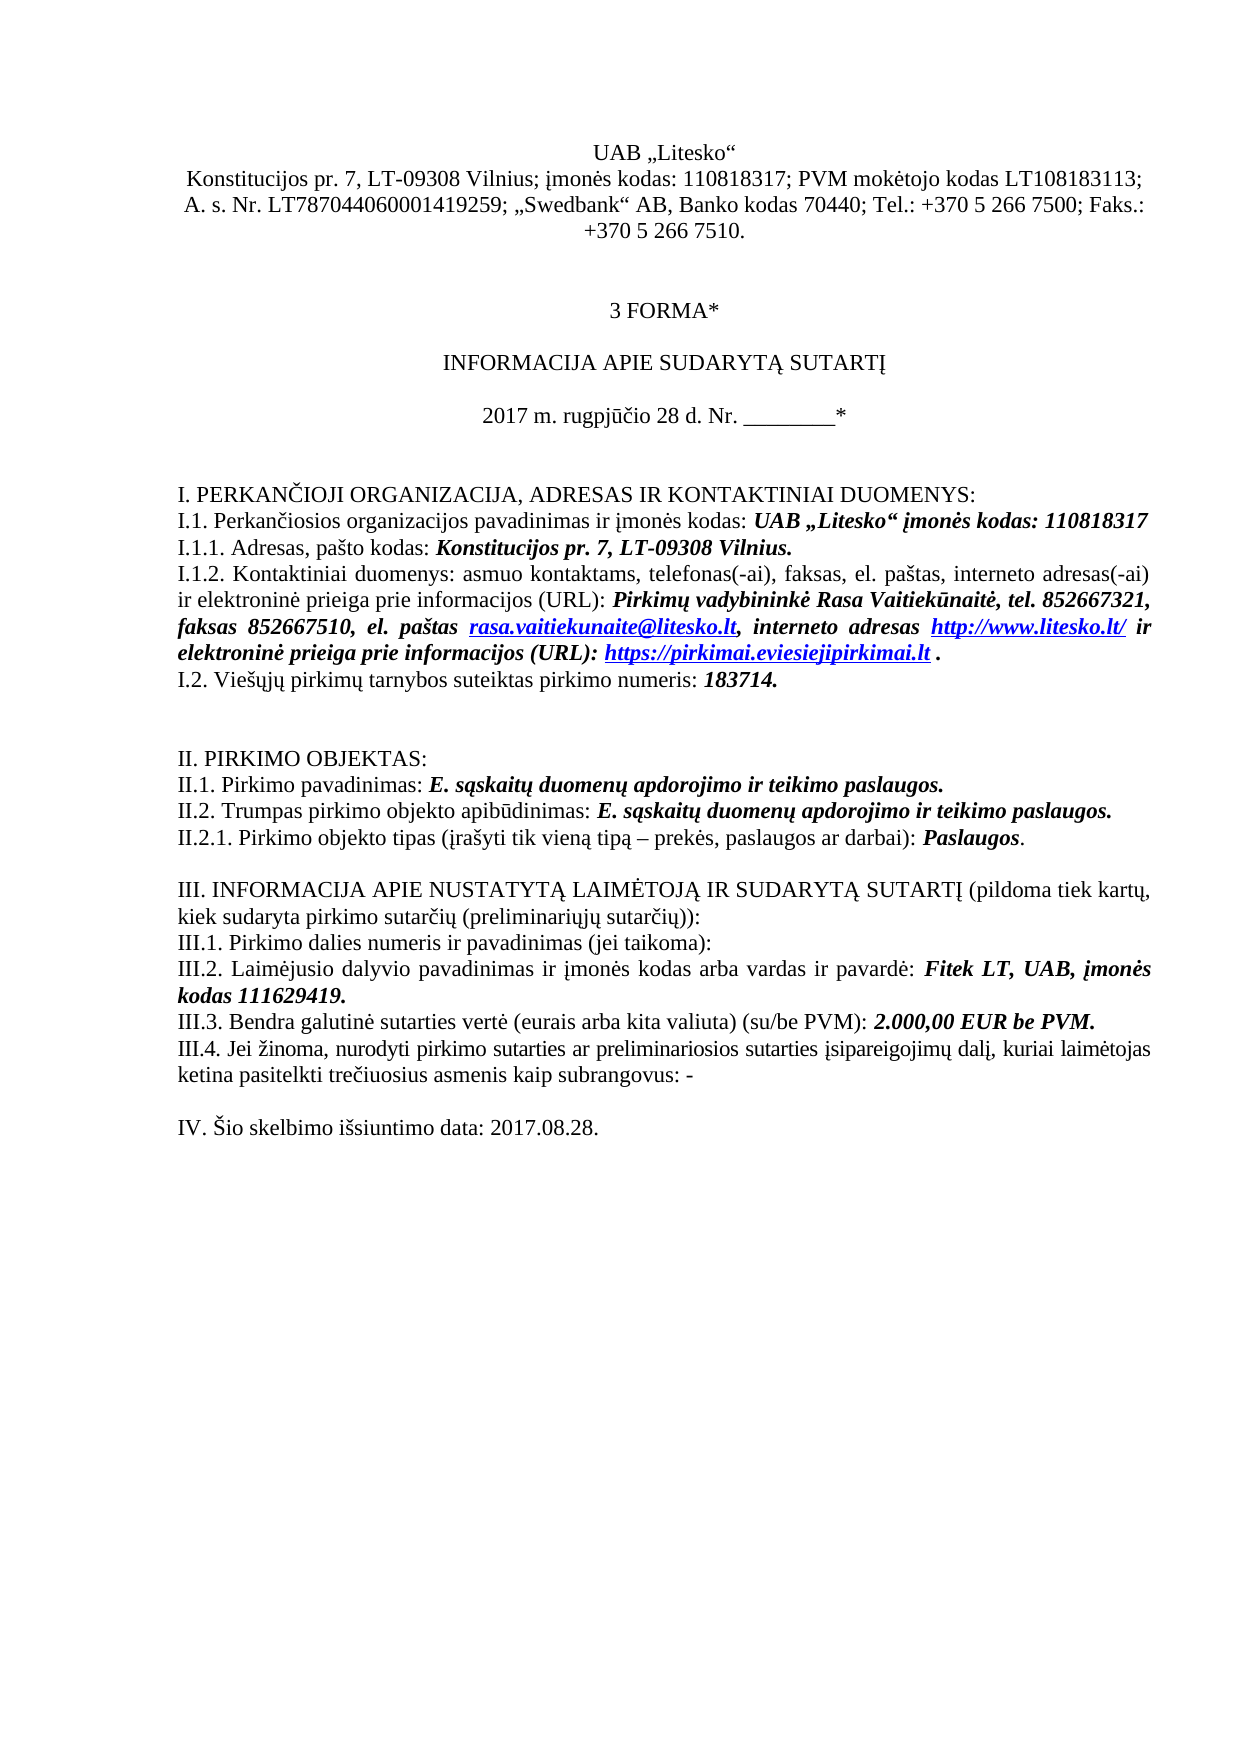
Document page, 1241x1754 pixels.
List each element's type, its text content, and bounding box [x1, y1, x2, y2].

text 2017 m. rugpjūčio 28 d. Nr. ________* [177, 402, 1152, 428]
text A. s. Nr. LT787044060001419259; „Swedbank“ AB, Banko kodas 70440; Tel.: +370 5 266 7500; Faks.: +370 5 266 7510. [177, 191, 1152, 244]
text III.3. Bendra galutinė sutarties vertė (eurais arba kita valiuta) (su/be PVM): 2.000,00 EUR be PVM. [177, 1008, 1152, 1034]
text Konstitucijos pr. 7, LT-09308 Vilnius; įmonės kodas: 110818317; PVM mokėtojo kodas LT108183113; [177, 165, 1152, 191]
text II.1. Pirkimo pavadinimas: E. sąskaitų duomenų apdorojimo ir teikimo paslaugos. [177, 771, 1152, 797]
text II.2.1. Pirkimo objekto tipas (įrašyti tik vieną tipą – prekės, paslaugos ar darbai): Paslaugos. [177, 824, 1152, 850]
text IV. Šio skelbimo išsiuntimo data: 2017.08.28. [177, 1114, 1152, 1140]
text I.1.2. Kontaktiniai duomenys: asmuo kontaktams, telefonas(-ai), faksas, el. paštas, interneto adresas(-ai) ir elektroninė prieiga prie informacijos (URL): Pirkimų vadybininkė Rasa Vaitiekūnaitė, tel. 852667321, faksas 852667510, el. paštas rasa.vaitiekunaite@litesko.lt, interneto adresas http://www.litesko.lt/ ir elektroninė prieiga prie informacijos (URL): https://pirkimai.eviesiejipirkimai.lt . [177, 560, 1152, 666]
text INFORMACIJA APIE SUDARYTĄ SUTARTĮ [177, 349, 1152, 376]
text III.4. Jei žinoma, nurodyti pirkimo sutarties ar preliminariosios sutarties įsipareigojimų dalį, kuriai laimėtojas ketina pasitelkti trečiuosius asmenis kaip subrangovus: - [177, 1034, 1152, 1087]
text I.1. Perkančiosios organizacijos pavadinimas ir įmonės kodas: UAB „Litesko“ įmonės kodas: 110818317 [177, 507, 1152, 534]
text III. INFORMACIJA APIE NUSTATYTĄ LAIMĖTOJĄ IR SUDARYTĄ SUTARTĮ (pildoma tiek kartų, kiek sudaryta pirkimo sutarčių (preliminariųjų sutarčių)): [177, 876, 1152, 929]
text UAB „Litesko“ [177, 138, 1152, 165]
text II. PIRKIMO OBJEKTAS: [177, 745, 1152, 771]
text I.2. Viešųjų pirkimų tarnybos suteiktas pirkimo numeris: 183714. [177, 666, 1152, 692]
text III.1. Pirkimo dalies numeris ir pavadinimas (jei taikoma): [177, 929, 1152, 956]
text I. PERKANČIOJI ORGANIZACIJA, ADRESAS IR KONTAKTINIAI DUOMENYS: [177, 481, 1152, 507]
text III.2. Laimėjusio dalyvio pavadinimas ir įmonės kodas arba vardas ir pavardė: Fitek LT, UAB, įmonės kodas 111629419. [177, 956, 1152, 1008]
text 3 FORMA* [177, 297, 1152, 323]
text II.2. Trumpas pirkimo objekto apibūdinimas: E. sąskaitų duomenų apdorojimo ir teikimo paslaugos. [177, 797, 1152, 824]
text I.1.1. Adresas, pašto kodas: Konstitucijos pr. 7, LT-09308 Vilnius. [177, 534, 1152, 560]
